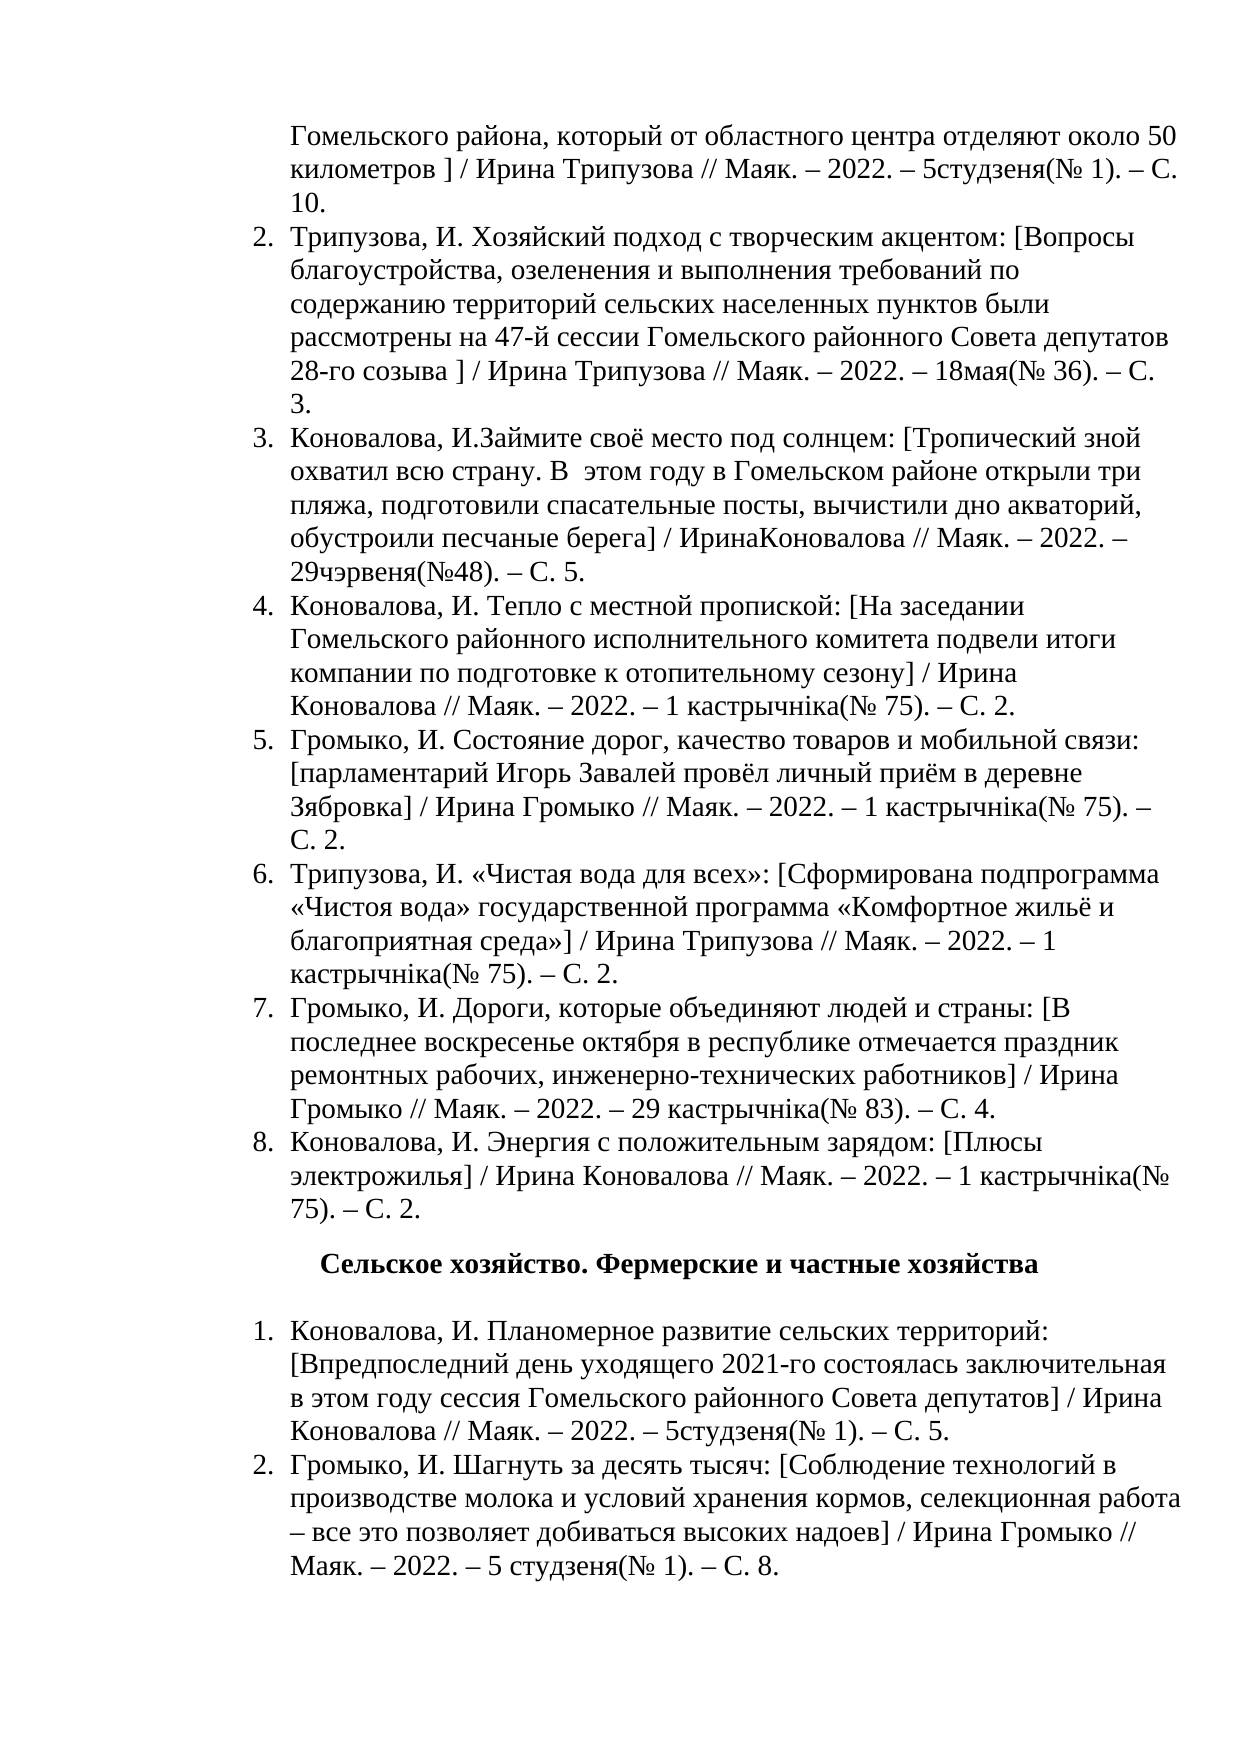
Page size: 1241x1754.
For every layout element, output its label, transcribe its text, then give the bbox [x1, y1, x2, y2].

list Коновалова, И.Займите своё место под солнцем: [Тропический зной охватил всю страну. В этом году в Гомельском районе открыли три пляжа, подготовили спасательные посты, вычистили дно акваторий, обустроили песчаные берега] / ИринаКоновалова // Маяк. – 2022. – 29чэрвеня(№48). – С. 5. [252, 420, 1181, 588]
list Трипузова, И. Хозяйский подход с творческим акцентом: [Вопросы благоустройства, озеленения и выполнения требований по содержанию территорий сельских населенных пунктов были рассмотрены на 47-й сессии Гомельского районного Совета депутатов 28-го созыва ] / Ирина Трипузова // Маяк. – 2022. – 18мая(№ 36). – С. 3. [252, 219, 1181, 420]
list Коновалова, И. Планомерное развитие сельских территорий: [Впредпоследний день уходящего 2021-го состоялась заключительная в этом году сессия Гомельского районного Совета депутатов] / Ирина Коновалова // Маяк. – 2022. – 5студзеня(№ 1). – С. 5. [252, 1313, 1181, 1447]
list Коновалова, И. Тепло с местной пропиской: [На заседании Гомельского районного исполнительного комитета подвели итоги компании по подготовке к отопительному сезону] / Ирина Коновалова // Маяк. – 2022. – 1 кастрычніка(№ 75). – С. 2. [252, 588, 1181, 722]
text Сельское хозяйство. Фермерские и частные хозяйства [177, 1246, 1181, 1279]
list Громыко, И. Состояние дорог, качество товаров и мобильной связи: [парламентарий Игорь Завалей провёл личный приём в деревне Зябровка] / Ирина Громыко // Маяк. – 2022. – 1 кастрычніка(№ 75). – С. 2. [252, 722, 1181, 856]
list Громыко, И. Дороги, которые объединяют людей и страны: [В последнее воскресенье октября в республике отмечается праздник ремонтных рабочих, инженерно-технических работников] / Ирина Громыко // Маяк. – 2022. – 29 кастрычніка(№ 83). – С. 4. [252, 990, 1181, 1124]
list Громыко, И. Шагнуть за десять тысяч: [Соблюдение технологий в производстве молока и условий хранения кормов, селекционная работа – все это позволяет добиваться высоких надоев] / Ирина Громыко // Маяк. – 2022. – 5 студзеня(№ 1). – С. 8. [252, 1447, 1181, 1581]
list Трипузова, И. «Чистая вода для всех»: [Сформирована подпрограмма «Чистоя вода» государственной программа «Комфортное жильё и благоприятная среда»] / Ирина Трипузова // Маяк. – 2022. – 1 кастрычніка(№ 75). – С. 2. [252, 856, 1181, 990]
list Коновалова, И. Энергия с положительным зарядом: [Плюсы электрожилья] / Ирина Коновалова // Маяк. – 2022. – 1 кастрычніка(№ 75). – С. 2. [252, 1124, 1181, 1225]
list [252, 118, 1181, 219]
